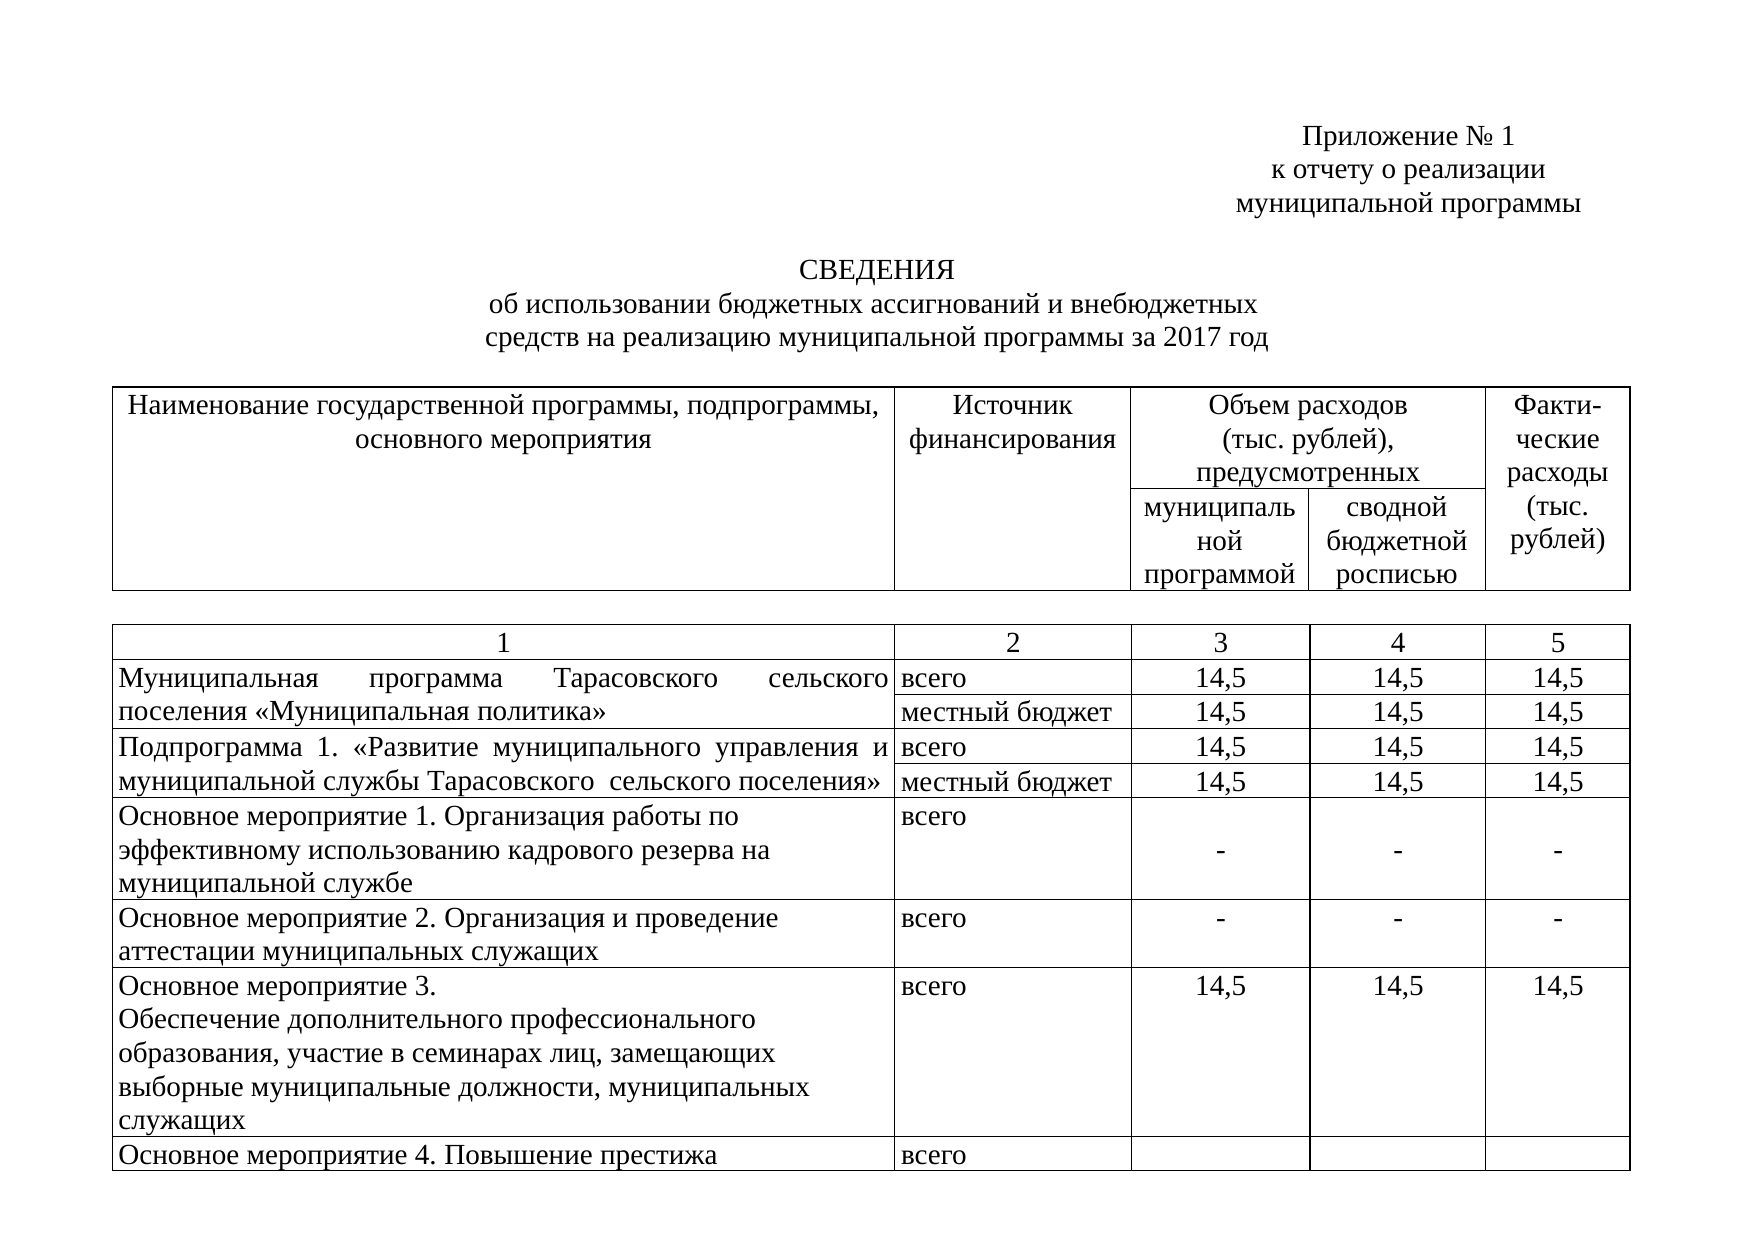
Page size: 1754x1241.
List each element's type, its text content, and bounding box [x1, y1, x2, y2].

table_header Наименование государственной программы, подпрограммы, основного мероприятия [113, 388, 894, 590]
table_cell 14,5 [1132, 968, 1309, 1136]
table_cell 14,5 [1486, 660, 1629, 693]
table_cell - [1311, 798, 1485, 899]
table_cell 14,5 [1311, 660, 1485, 693]
table_cell - [1486, 798, 1629, 899]
table_cell всего [895, 968, 1131, 1136]
table_header Объем расходов (тыс. рублей), предусмотренных [1131, 388, 1485, 488]
table_cell сводной бюджетной росписью [1309, 489, 1485, 590]
table_cell 14,5 [1311, 695, 1485, 728]
table_cell - [1132, 1137, 1309, 1170]
table_cell 14,5 [1132, 764, 1309, 797]
text СВЕДЕНИЯ [118, 252, 1636, 286]
table_header Факти-ческие расходы (тыс. рублей) [1486, 388, 1629, 590]
table_cell всего [895, 1137, 1131, 1170]
table_header 5 [1486, 625, 1629, 659]
text к отчету о реализации муниципальной программы [1181, 152, 1636, 219]
table_cell всего [895, 660, 1131, 693]
table_header 2 [895, 625, 1131, 659]
table_cell 14,5 [1132, 729, 1309, 763]
table_cell 14,5 [1486, 968, 1629, 1136]
table_cell 14,5 [1486, 729, 1629, 763]
table_cell всего [895, 729, 1131, 763]
table_cell 14,5 [1132, 660, 1309, 693]
table_cell 14,5 [1486, 764, 1629, 797]
table_cell 14,5 [1311, 764, 1485, 797]
table_cell местный бюджет [895, 695, 1131, 728]
table_header 4 [1311, 625, 1485, 659]
table_cell Муниципальная программа Тарасовского сельского поселения «Муниципальная политика» [113, 660, 894, 728]
table_cell Основное мероприятие 1. Организация работы по эффективному использованию кадрового резерва на муниципальной службе [113, 798, 894, 899]
table_cell - [1486, 900, 1629, 967]
table_cell всего [895, 900, 1131, 967]
table_cell 14,5 [1311, 968, 1485, 1136]
table_cell Подпрограмма 1. «Развитие муниципального управления и муниципальной службы Тарасовского сельского поселения» [113, 729, 894, 797]
table_header 1 [113, 625, 894, 659]
table_cell 14,5 [1486, 695, 1629, 728]
table_cell 14,5 [1132, 695, 1309, 728]
table_cell всего [895, 798, 1131, 899]
table_cell 14,5 [1311, 729, 1485, 763]
text Приложение № 1 [1181, 118, 1636, 152]
table_cell - [1132, 798, 1309, 899]
text об использовании бюджетных ассигнований и внебюджетных средств на реализацию муниципальной программы за 2017 год [118, 286, 1636, 353]
table_cell - [1132, 900, 1309, 967]
table_cell местный бюджет [895, 764, 1131, 797]
table_cell муниципальной программой [1131, 489, 1308, 590]
table_cell Основное мероприятие 3. Обеспечение дополнительного профессионального образования, участие в семинарах лиц, замещающих выборные муниципальные должности, муниципальных служащих [113, 968, 894, 1136]
table_header Источник финансирования [895, 388, 1130, 590]
table_cell - [1311, 900, 1485, 967]
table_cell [113, 1137, 894, 1170]
table_header 3 [1132, 625, 1309, 659]
table_cell - [1486, 1137, 1629, 1170]
table_cell Основное мероприятие 2. Организация и проведение аттестации муниципальных служащих [113, 900, 894, 967]
table_cell - [1311, 1137, 1485, 1170]
